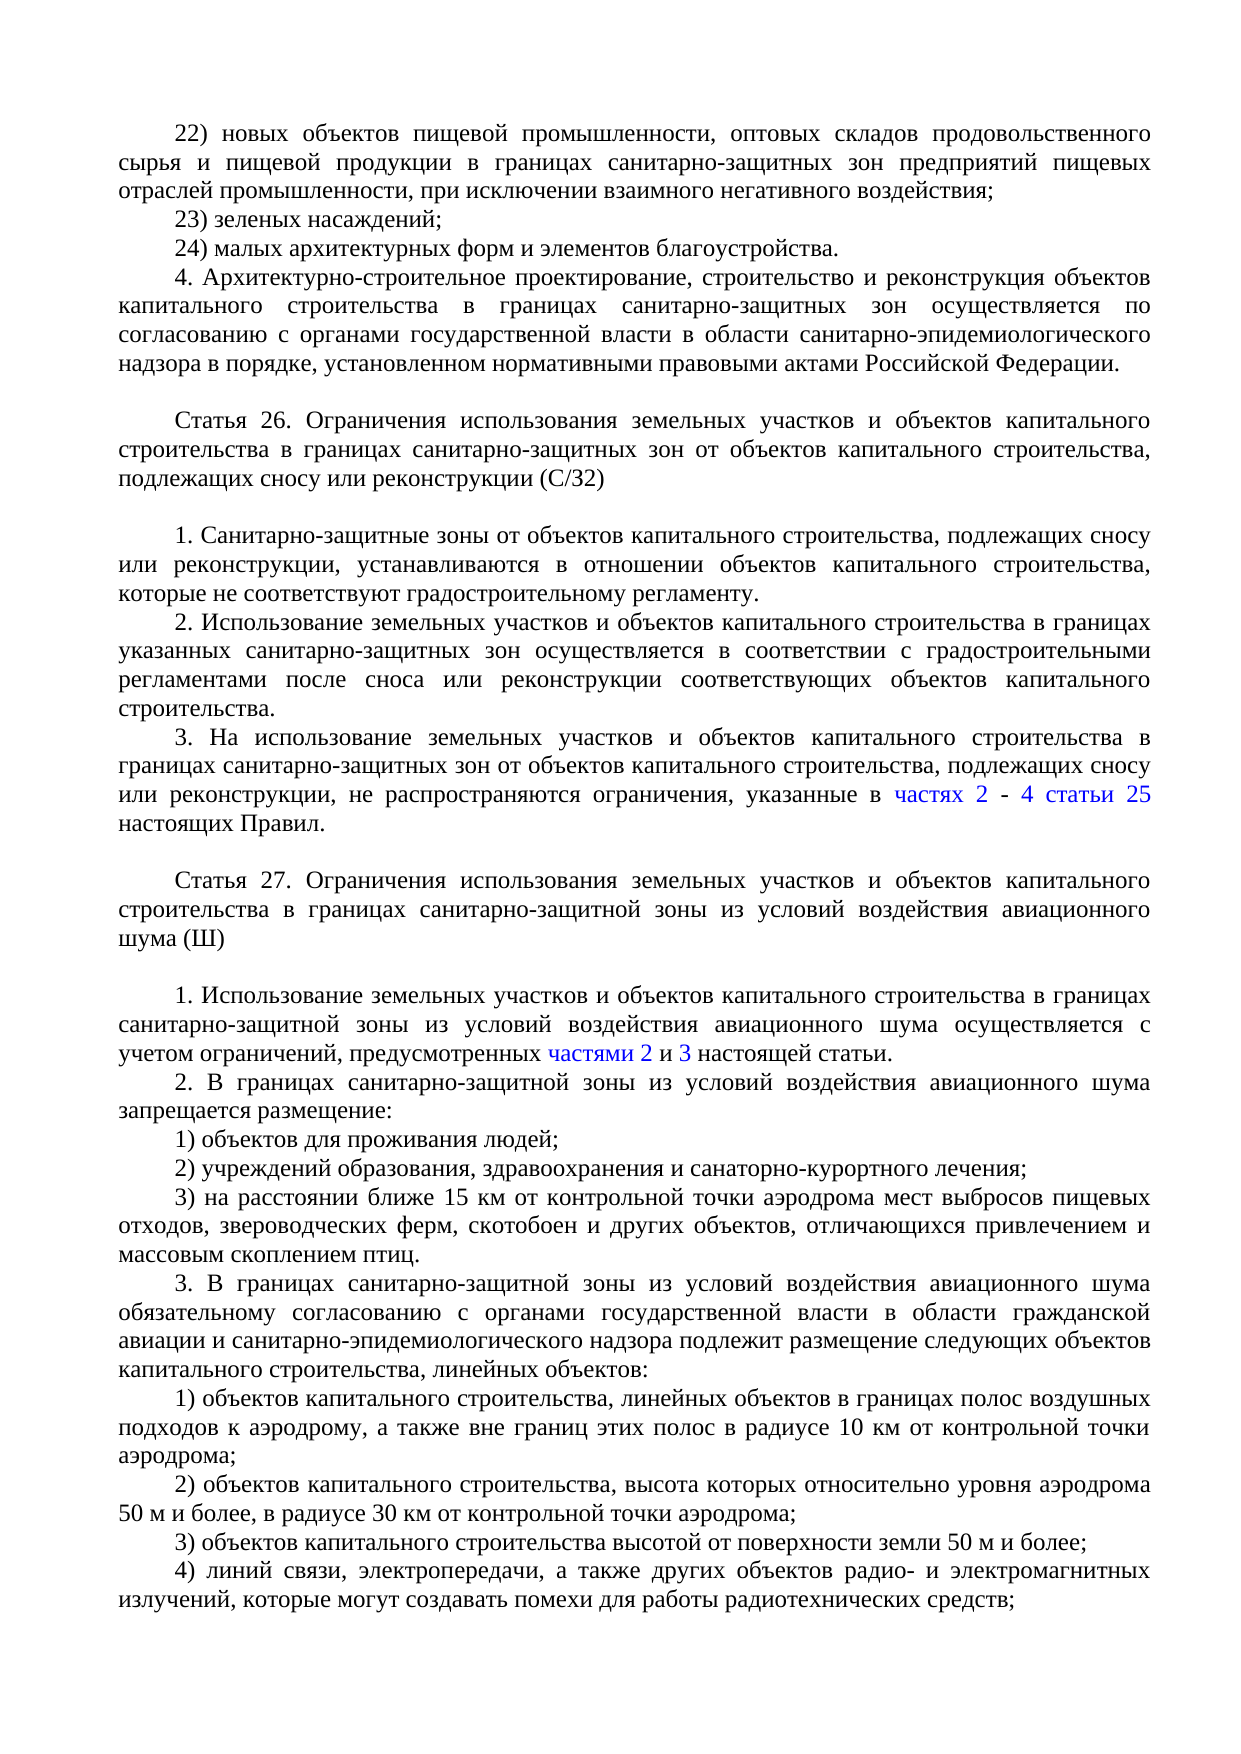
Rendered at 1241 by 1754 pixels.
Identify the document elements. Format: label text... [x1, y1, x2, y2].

text 23) зеленых насаждений; [118, 204, 1152, 233]
text 1. Использование земельных участков и объектов капитального строительства в границах санитарно-защитной зоны из условий воздействия авиационного шума осуществляется с учетом ограничений, предусмотренных частями 2 и 3 настоящей статьи. [118, 981, 1152, 1067]
text 2. В границах санитарно-защитной зоны из условий воздействия авиационного шума запрещается размещение: [118, 1067, 1152, 1124]
text 3. В границах санитарно-защитной зоны из условий воздействия авиационного шума обязательному согласованию с органами государственной власти в области гражданской авиации и санитарно-эпидемиологического надзора подлежит размещение следующих объектов капитального строительства, линейных объектов: [118, 1268, 1152, 1383]
text 22) новых объектов пищевой промышленности, оптовых складов продовольственного сырья и пищевой продукции в границах санитарно-защитных зон предприятий пищевых отраслей промышленности, при исключении взаимного негативного воздействия; [118, 118, 1152, 204]
text 3) на расстоянии ближе от контрольной точки аэродрома мест выбросов пищевых отходов, звероводческих ферм, скотобоен и других объектов, отличающихся привлечением и массовым скоплением птиц. [118, 1182, 1152, 1268]
text 1. Санитарно-защитные зоны от объектов капитального строительства, подлежащих сносу или реконструкции, устанавливаются в отношении объектов капитального строительства, которые не соответствуют градостроительному регламенту. [118, 521, 1152, 607]
text 1) объектов капитального строительства, линейных объектов в границах полос воздушных подходов к аэродрому, а также вне границ этих полос в радиусе от контрольной точки аэродрома; [118, 1383, 1152, 1469]
text 24) малых архитектурных форм и элементов благоустройства. [118, 233, 1152, 262]
text 3. На использование земельных участков и объектов капитального строительства в границах санитарно-защитных зон от объектов капитального строительства, подлежащих сносу или реконструкции, не распространяются ограничения, указанные в частях 2 - 4 статьи 25 настоящих Правил. [118, 722, 1152, 837]
text 1) объектов для проживания людей; [118, 1124, 1152, 1153]
text 2) объектов капитального строительства, высота которых относительно уровня аэродрома и более, в радиусе от контрольной точки аэродрома; [118, 1469, 1152, 1527]
text 4) линий связи, электропередачи, а также других объектов радио- и электромагнитных излучений, которые могут создавать помехи для работы радиотехнических средств; [118, 1556, 1152, 1613]
text 4. Архитектурно-строительное проектирование, строительство и реконструкция объектов капитального строительства в границах санитарно-защитных зон осуществляется по согласованию с органами государственной власти в области санитарно-эпидемиологического надзора в порядке, установленном нормативными правовыми актами Российской Федерации. [118, 262, 1152, 377]
text Статья 26. Ограничения использования земельных участков и объектов капитального строительства в границах санитарно-защитных зон от объектов капитального строительства, подлежащих сносу или реконструкции (С/З2) [118, 406, 1152, 492]
text 2) учреждений образования, здравоохранения и санаторно-курортного лечения; [118, 1153, 1152, 1182]
text 2. Использование земельных участков и объектов капитального строительства в границах указанных санитарно-защитных зон осуществляется в соответствии с градостроительными регламентами после сноса или реконструкции соответствующих объектов капитального строительства. [118, 607, 1152, 722]
text Статья 27. Ограничения использования земельных участков и объектов капитального строительства в границах санитарно-защитной зоны из условий воздействия авиационного шума (Ш) [118, 866, 1152, 952]
text 3) объектов капитального строительства высотой от поверхности земли и более; [118, 1527, 1152, 1556]
